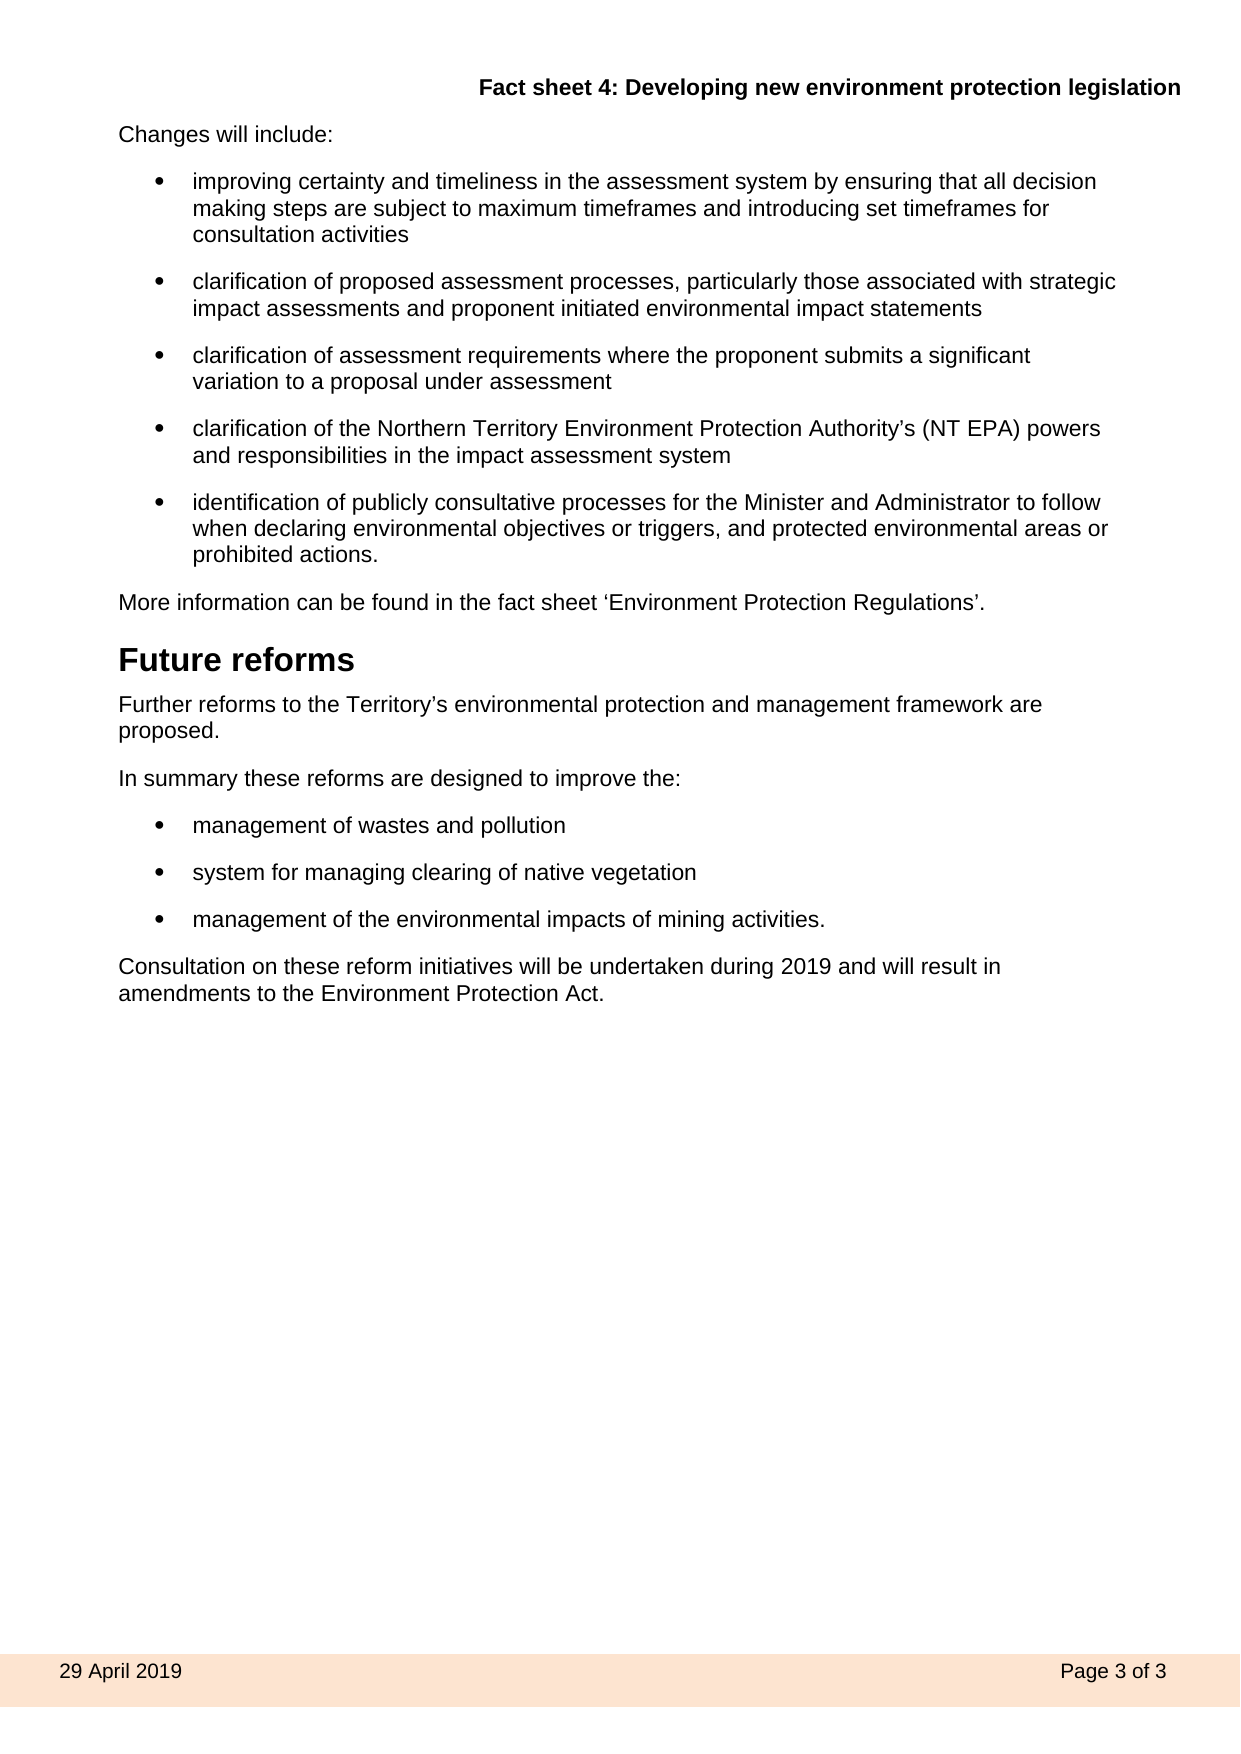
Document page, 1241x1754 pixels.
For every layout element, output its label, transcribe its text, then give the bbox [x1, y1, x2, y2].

text Consultation on these reform initiatives will be undertaken during 2019 and will result in amendments to the Environment Protection Act. [118, 953, 1122, 1006]
text Further reforms to the Territory’s environmental protection and management framework are proposed. [118, 691, 1122, 744]
list clarification of proposed assessment processes, particularly those associated with strategic impact assessments and proponent initiated environmental impact statements [155, 268, 1122, 321]
list management of the environmental impacts of mining activities. [155, 906, 1122, 932]
list system for managing clearing of native vegetation [155, 859, 1122, 885]
text More information can be found in the fact sheet ‘Environment Protection Regulations’. [118, 589, 1122, 615]
list clarification of the Northern Territory Environment Protection Authority’s (NT EPA) powers and responsibilities in the impact assessment system [155, 415, 1122, 468]
list clarification of assessment requirements where the proponent submits a significant variation to a proposal under assessment [155, 342, 1122, 394]
text In summary these reforms are designed to improve the: [118, 764, 1122, 791]
text Changes will include: [118, 121, 1122, 147]
list improving certainty and timeliness in the assessment system by ensuring that all decision making steps are subject to maximum timeframes and introducing set timeframes for consultation activities [155, 168, 1122, 247]
list identification of publicly consultative processes for the Minister and Administrator to follow when declaring environmental objectives or triggers, and protected environmental areas or prohibited actions. [155, 489, 1122, 568]
list management of wastes and pollution [155, 812, 1122, 838]
subtitle Future reforms [118, 640, 1122, 678]
